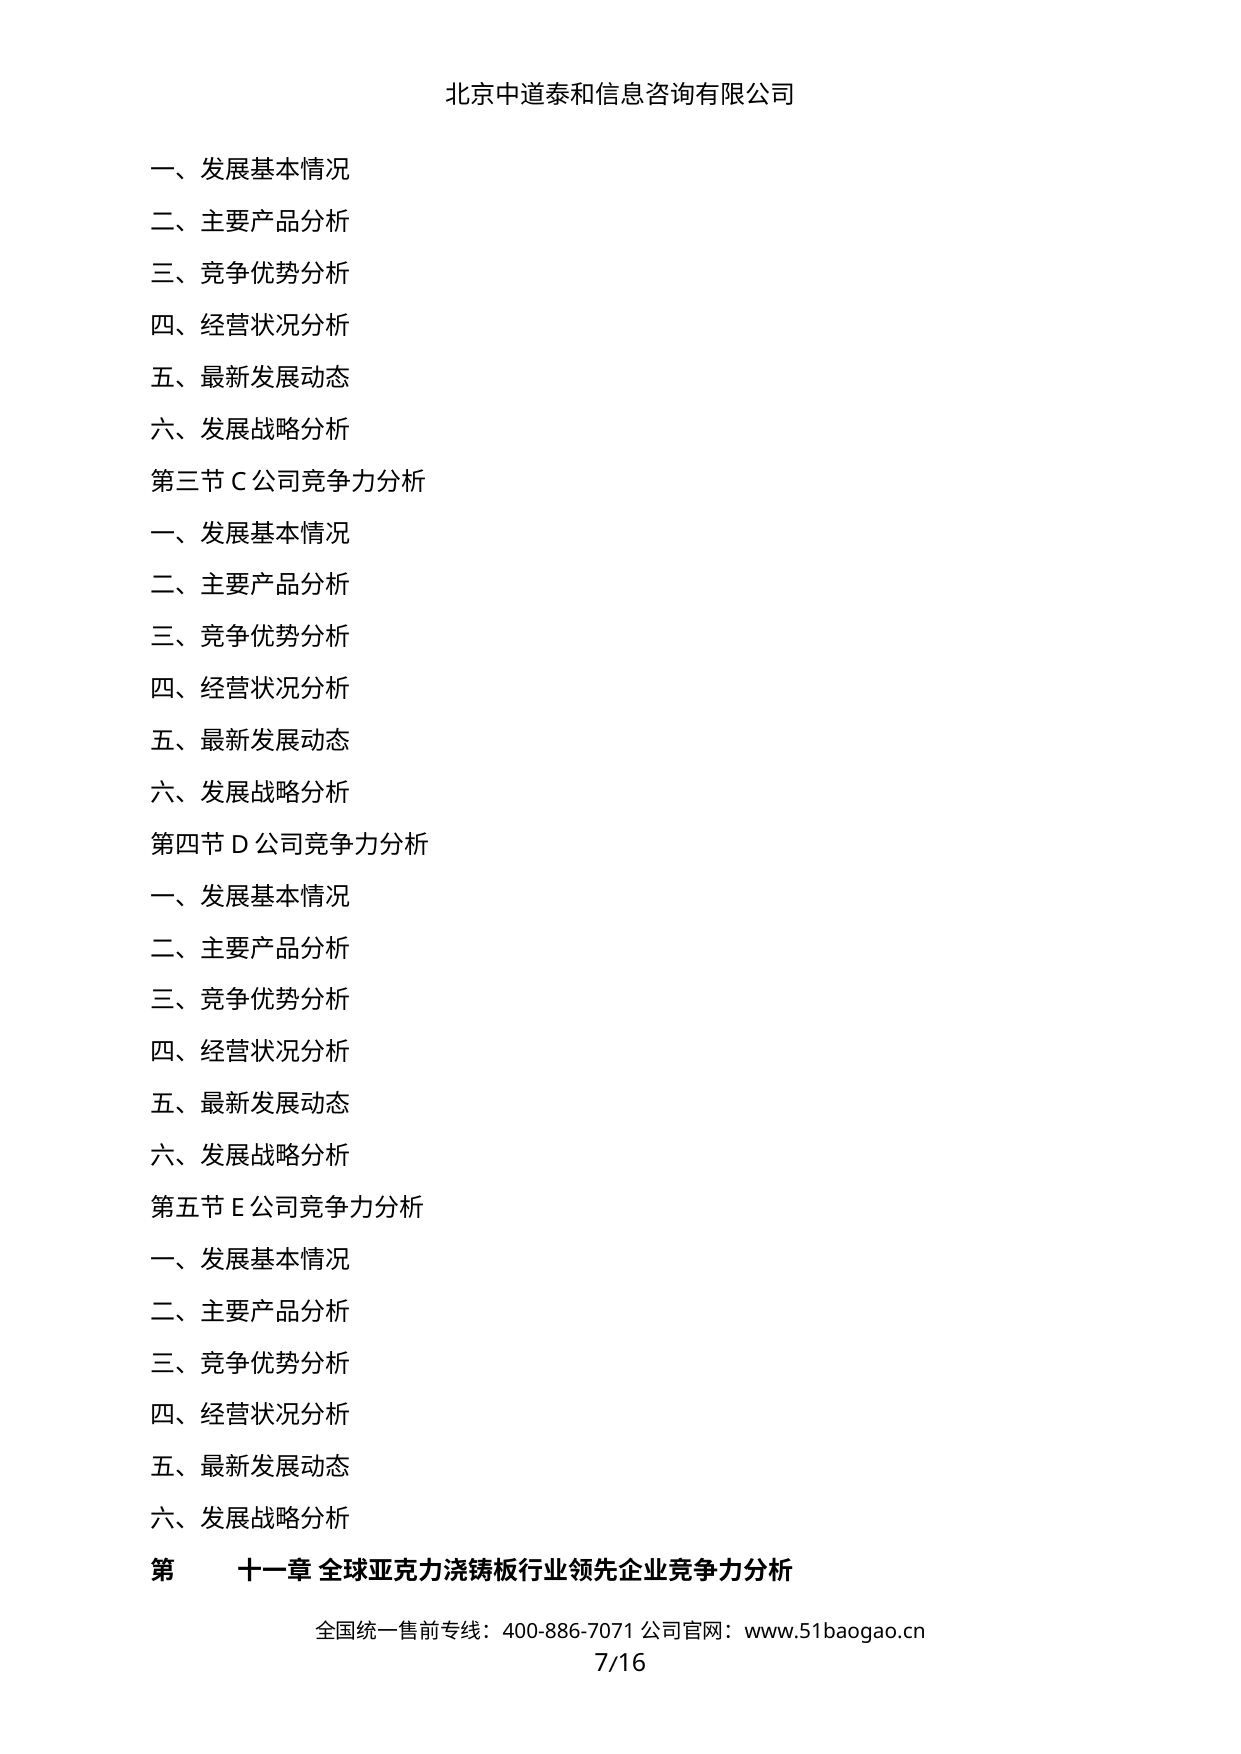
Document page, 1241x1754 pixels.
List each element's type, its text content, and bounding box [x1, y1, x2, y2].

text 二、主要产品分析 [150, 928, 1090, 964]
text 第四节 D公司竞争力分析 [150, 824, 1090, 861]
text 三、竞争优势分析 [150, 254, 1090, 290]
text 六、发展战略分析 [150, 1136, 1090, 1172]
text 五、最新发展动态 [150, 357, 1090, 394]
text 一、发展基本情况 [150, 513, 1090, 549]
text 第五节 E公司竞争力分析 [150, 1187, 1090, 1224]
text 第三节 C公司竞争力分析 [150, 461, 1090, 497]
text 一、发展基本情况 [150, 150, 1090, 186]
text 一、发展基本情况 [150, 1239, 1090, 1276]
text 五、最新发展动态 [150, 721, 1090, 757]
text 四、经营状况分析 [150, 669, 1090, 705]
text 四、经营状况分析 [150, 306, 1090, 342]
text 五、最新发展动态 [150, 1447, 1090, 1483]
text 四、经营状况分析 [150, 1395, 1090, 1431]
text 第 十一章 全球亚克力浇铸板行业领先企业竞争力分析 [150, 1551, 1090, 1587]
text 三、竞争优势分析 [150, 980, 1090, 1016]
text 二、主要产品分析 [150, 565, 1090, 601]
text 四、经营状况分析 [150, 1032, 1090, 1068]
text 六、发展战略分析 [150, 409, 1090, 446]
text 二、主要产品分析 [150, 1291, 1090, 1327]
text 三、竞争优势分析 [150, 617, 1090, 653]
text 六、发展战略分析 [150, 772, 1090, 809]
text 五、最新发展动态 [150, 1084, 1090, 1120]
text 一、发展基本情况 [150, 876, 1090, 912]
text 二、主要产品分析 [150, 202, 1090, 238]
text 三、竞争优势分析 [150, 1343, 1090, 1379]
text 六、发展战略分析 [150, 1499, 1090, 1535]
